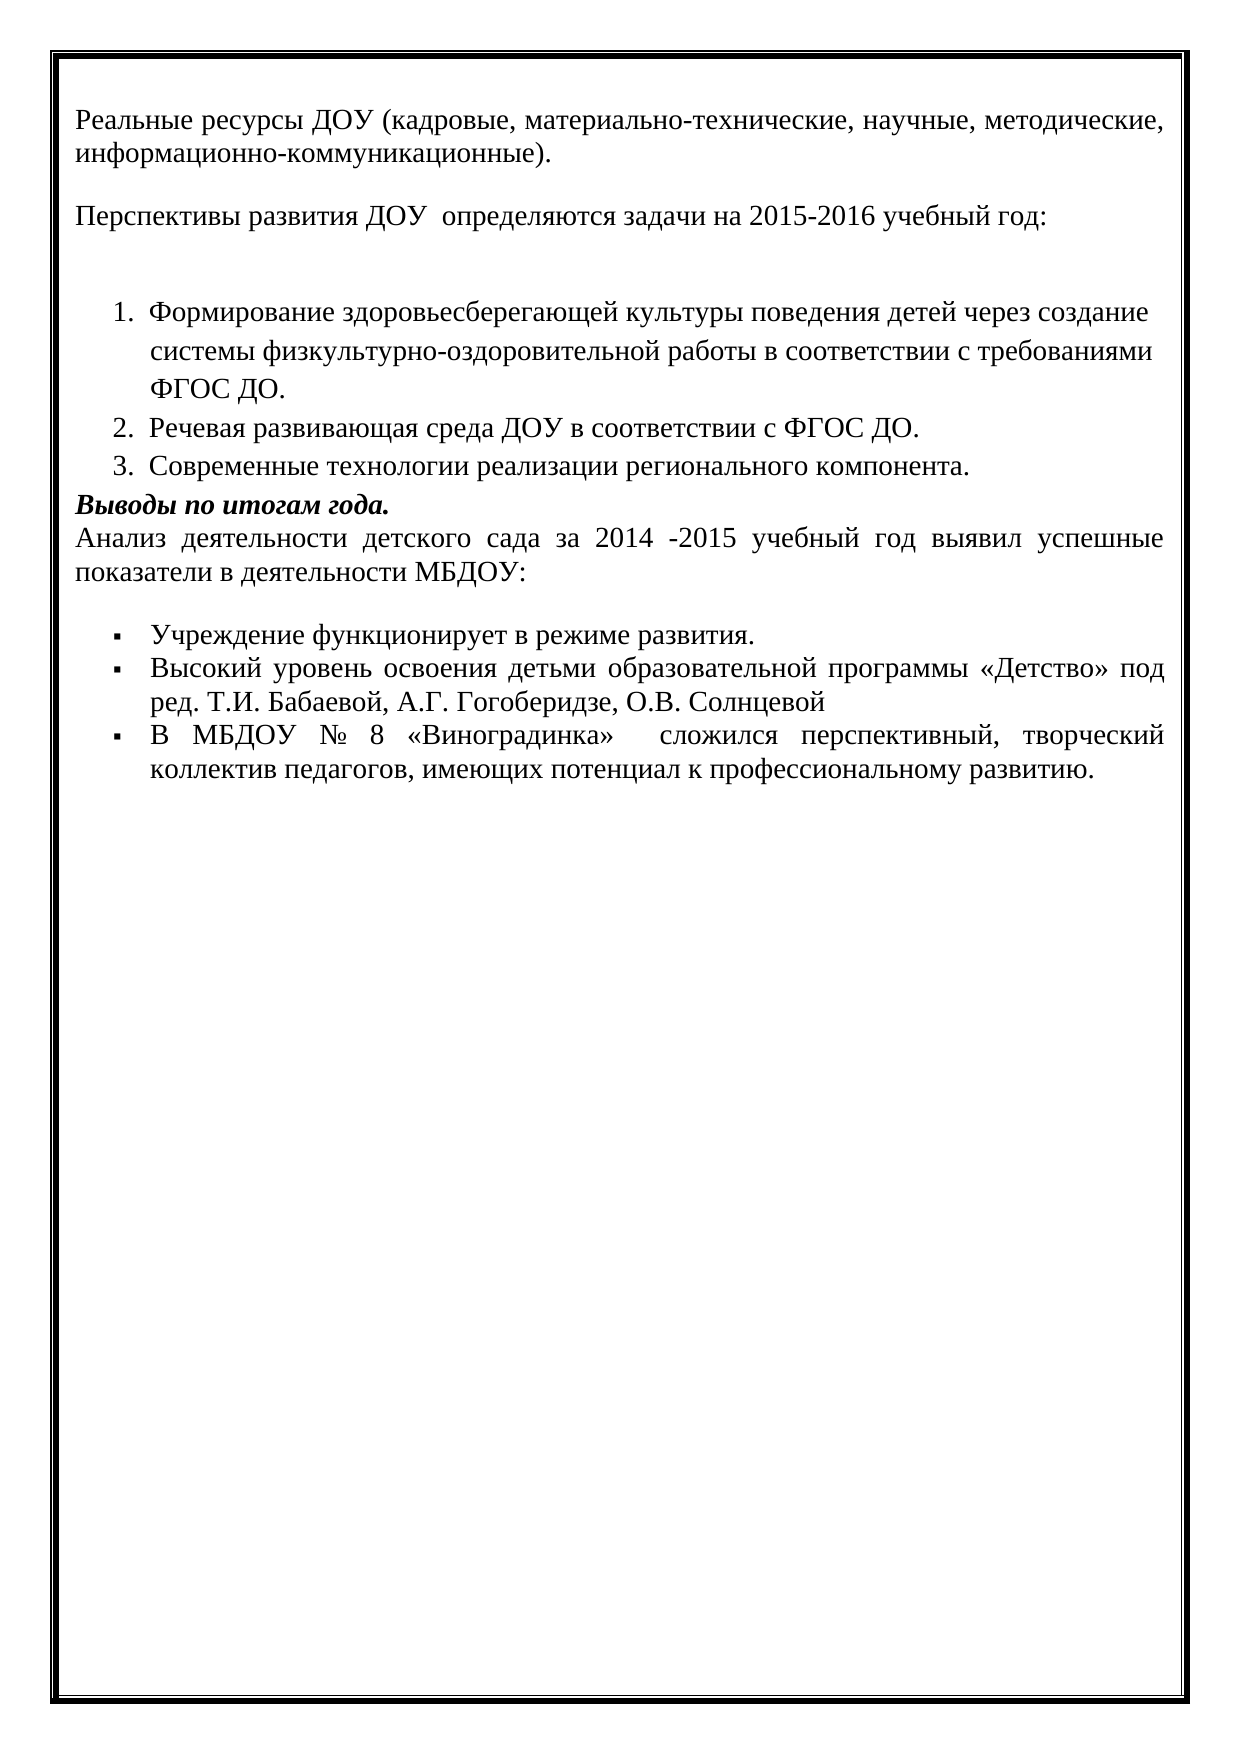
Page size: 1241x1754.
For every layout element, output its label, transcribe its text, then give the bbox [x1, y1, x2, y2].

list Современные технологии реализации регионального компонента. [112, 448, 1165, 482]
list Формирование здоровьесберегающей культуры поведения детей через создание системы физкультурно-оздоровительной работы в соответствии с требованиями ФГОС ДО. [112, 294, 1165, 405]
text Анализ деятельности детского сада за 2014 -2015 учебный год выявил успешные показатели в деятельности МБДОУ: [75, 521, 1165, 588]
text Выводы по итогам года. [75, 487, 1165, 521]
list Учреждение функционирует в режиме развития. [112, 617, 1165, 650]
list В МБДОУ № 8 «Виноградинка» сложился перспективный, творческий коллектив педагогов, имеющих потенциал к профессиональному развитию. [112, 717, 1165, 784]
text Реальные ресурсы ДОУ (кадровые, материально-технические, научные, методические, информационно-коммуникационные). [75, 102, 1165, 169]
text Перспективы развития ДОУ определяются задачи на 2015-2016 учебный год: [75, 198, 1165, 232]
list Речевая развивающая среда ДОУ в соответствии с ФГОС ДО. [112, 410, 1165, 443]
list Высокий уровень освоения детьми образовательной программы «Детство» под ред. Т.И. Бабаевой, А.Г. Гогоберидзе, О.В. Солнцевой [112, 650, 1165, 717]
